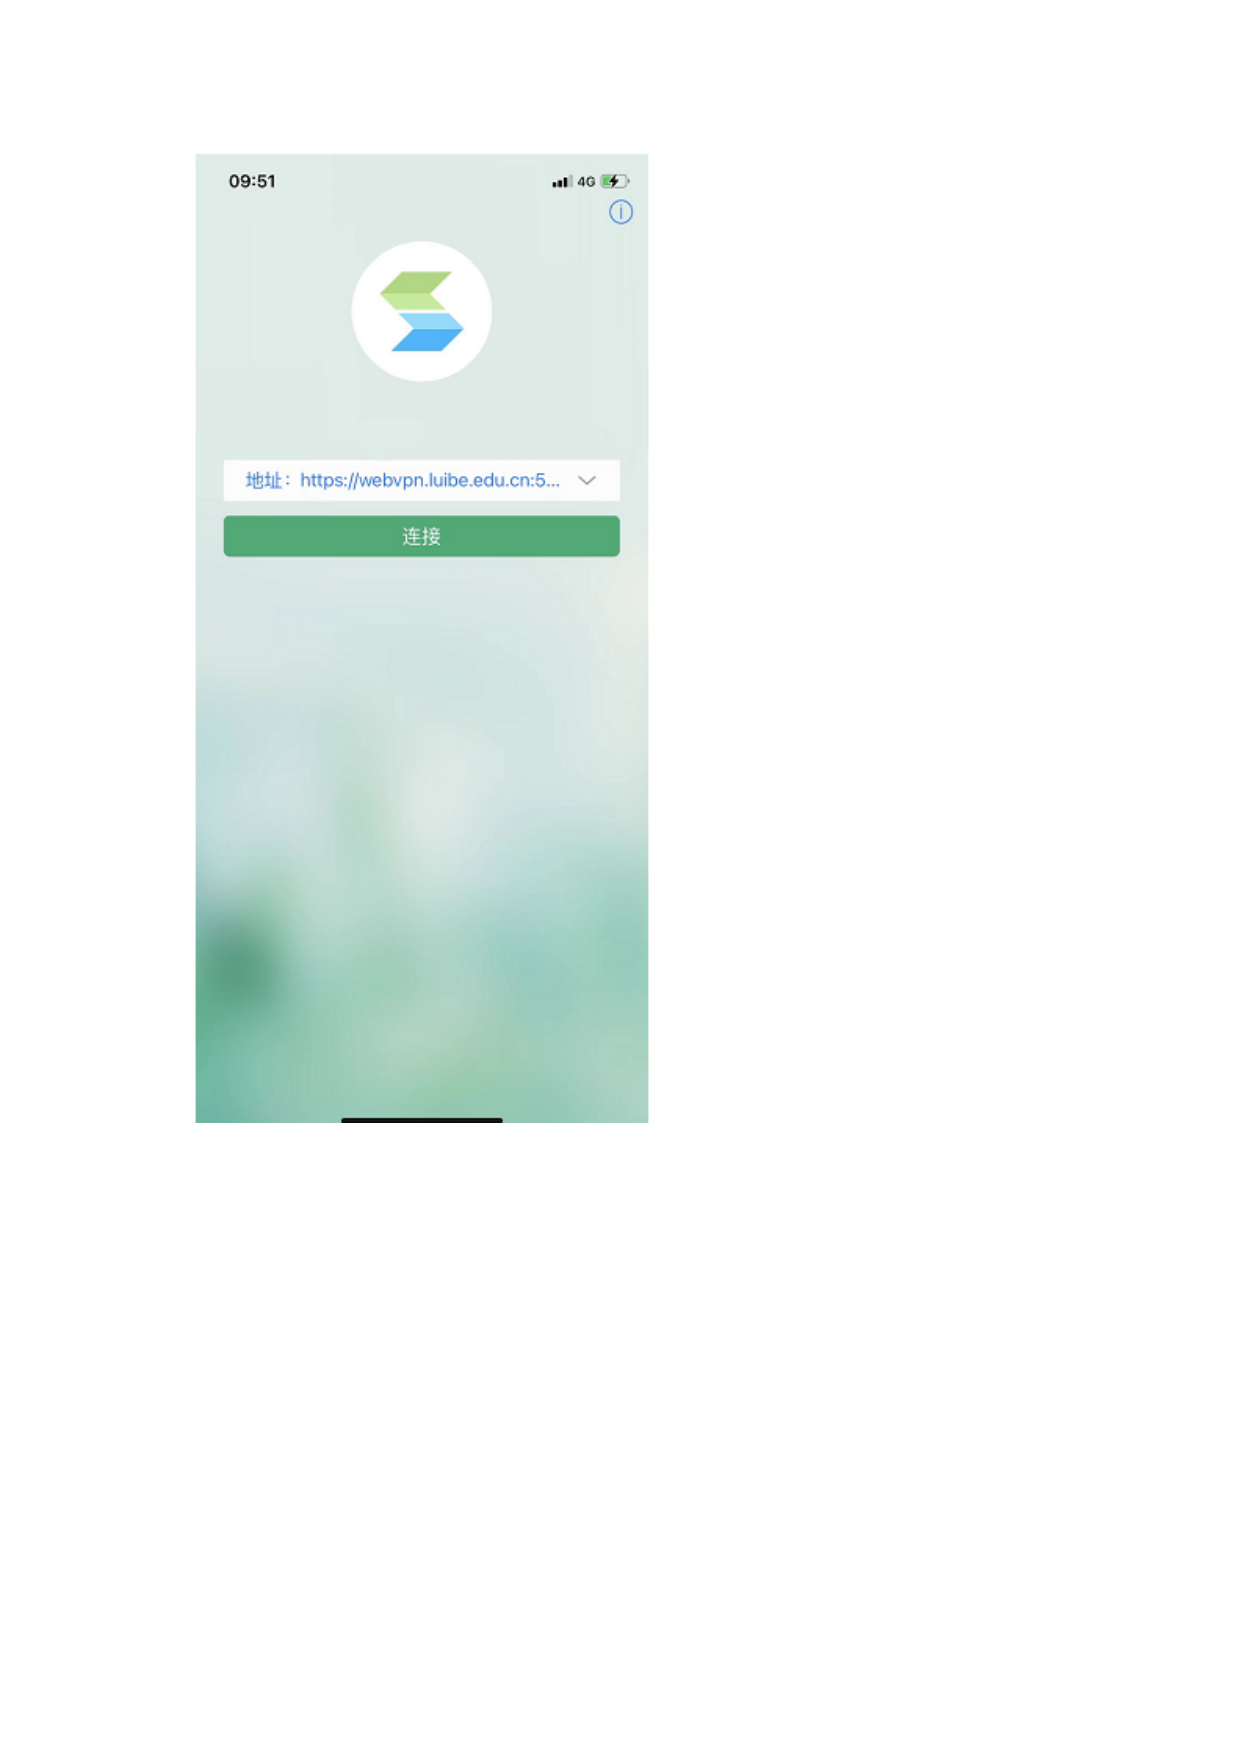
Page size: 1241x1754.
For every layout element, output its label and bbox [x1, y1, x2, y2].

picture [186, 149, 658, 1123]
